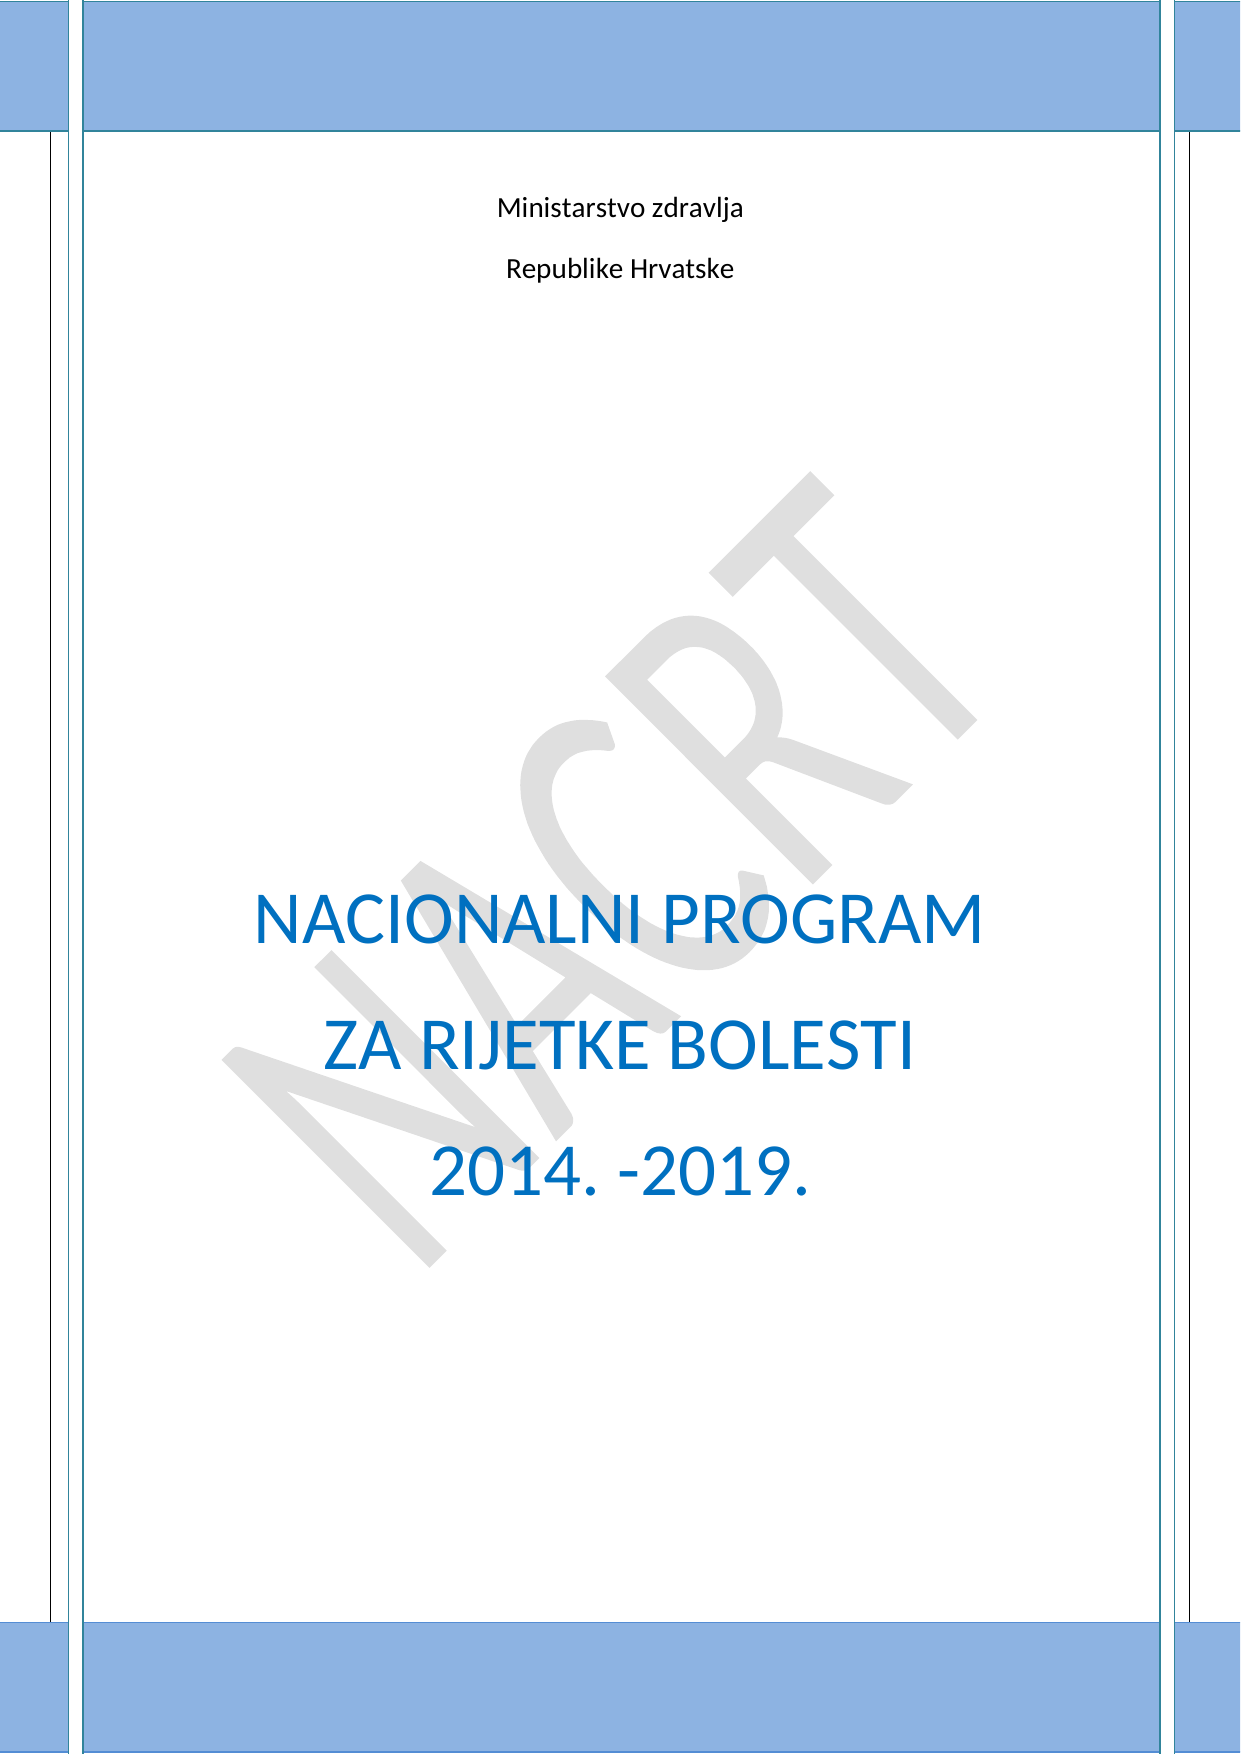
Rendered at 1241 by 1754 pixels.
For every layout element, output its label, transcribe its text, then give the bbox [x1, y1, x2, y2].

text Ministarstvo zdravlja [147, 189, 1093, 224]
text 2014. -2019. [147, 1123, 1093, 1214]
text Republike Hrvatske [147, 251, 1093, 286]
text ZA RIJETKE BOLESTI [147, 997, 1093, 1088]
text NACIONALNI PROGRAM [147, 871, 1093, 962]
